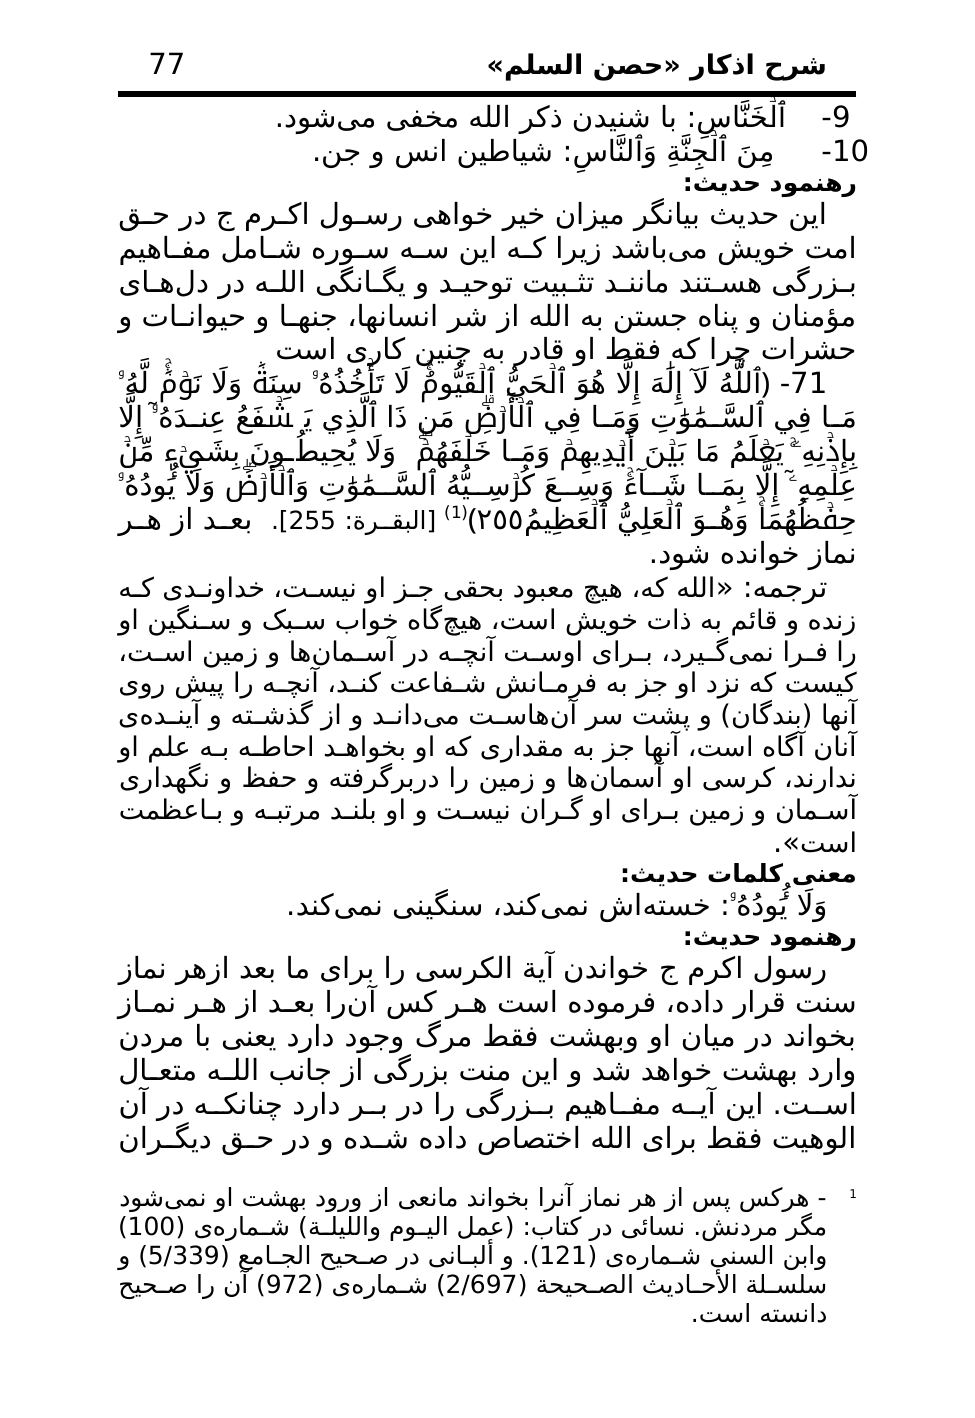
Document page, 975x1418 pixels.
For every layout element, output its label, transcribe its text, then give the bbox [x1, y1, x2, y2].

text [118, 952, 857, 1156]
text رهنمود حدیث: [118, 923, 857, 952]
text وَلَا يَ‍ُٔودُهُۥ: خسته‌اش نمی‌کند، سنگینی نمی‌کند. [118, 889, 857, 923]
text 71- ﴿ٱللَّهُ لَآ إِلَٰهَ إِلَّا هُوَ ٱلۡحَيُّ ٱلۡقَيُّومُۚ لَا تَأۡخُذُهُۥ سِنَةٞ وَلَا نَوۡمٞۚ لَّهُۥ مَا فِي ٱلسَّمَٰوَٰتِ وَمَا فِي ٱلۡأَرۡضِۗ مَن ذَا ٱلَّذِي يَشۡفَعُ عِندَهُۥٓ إِلَّا بِإِذۡنِهِۦۚ يَعۡلَمُ مَا بَيۡنَ أَيۡدِيهِمۡ وَمَا خَلۡفَهُمۡۖ وَلَا يُحِيطُونَ بِشَيۡءٖ مِّنۡ عِلۡمِهِۦٓ إِلَّا بِمَا شَآءَۚ وَسِعَ كُرۡسِيُّهُ ٱلسَّمَٰوَٰتِ وَٱلۡأَرۡضَۖ وَلَا يَ‍ُٔودُهُۥ حِفۡظُهُمَاۚ وَهُوَ ٱلۡعَلِيُّ ٱلۡعَظِيمُ٢٥٥﴾() [البقرة: 255]. بعد از هر نماز خوانده شود. [118, 367, 857, 571]
text ترجمه: «الله که، هیچ معبود بحقی جز او نیست، خداوندى که زنده و قائم به ذات خویش است، هیچ‌گاه خواب سبک و سنگین او را فرا نمى‌گیرد، براى اوست آنچه در آسمان‌ها و زمین است، کیست که نزد او جز به فرمانش شفاعت کند، آنچه را پیش روى آنها (بندگان) و پشت سر آن‌هاست مى‌داند و از گذشته و آینده‌ى آنان آگاه است، آنها جز به مقدارى که او بخواهد احاطه به علم او ندارند، کرسى او آسمان‌ها و زمین را دربرگرفته و حفظ و نگهدارى آسمان و زمین براى او گران نیست و او بلند مرتبه و باعظمت است». [118, 571, 857, 859]
list ٱلۡخَنَّاسِ: با شنیدن ذکر الله مخفی می‌شود. [118, 100, 821, 134]
text رهنمود حدیث: [118, 168, 857, 197]
text این حدیث بیانگر میزان خیر خواهی رسول اکرم ج در حق امت خویش می‌باشد زیرا که این سه سوره شامل مفاهیم بزرگی هستند مانند تثبیت توحید و یگانگی الله در دل‌های مؤمنان و پناه جستن به الله از شر انسانها، جنها و حیوانات و حشرات چرا که فقط او قادر به چنین کاری است [118, 197, 857, 367]
text معنی کلمات حدیث: [118, 859, 857, 889]
list مِنَ ٱلۡجِنَّةِ وَٱلنَّاسِ: شیاطین انس و جن. [118, 134, 821, 168]
